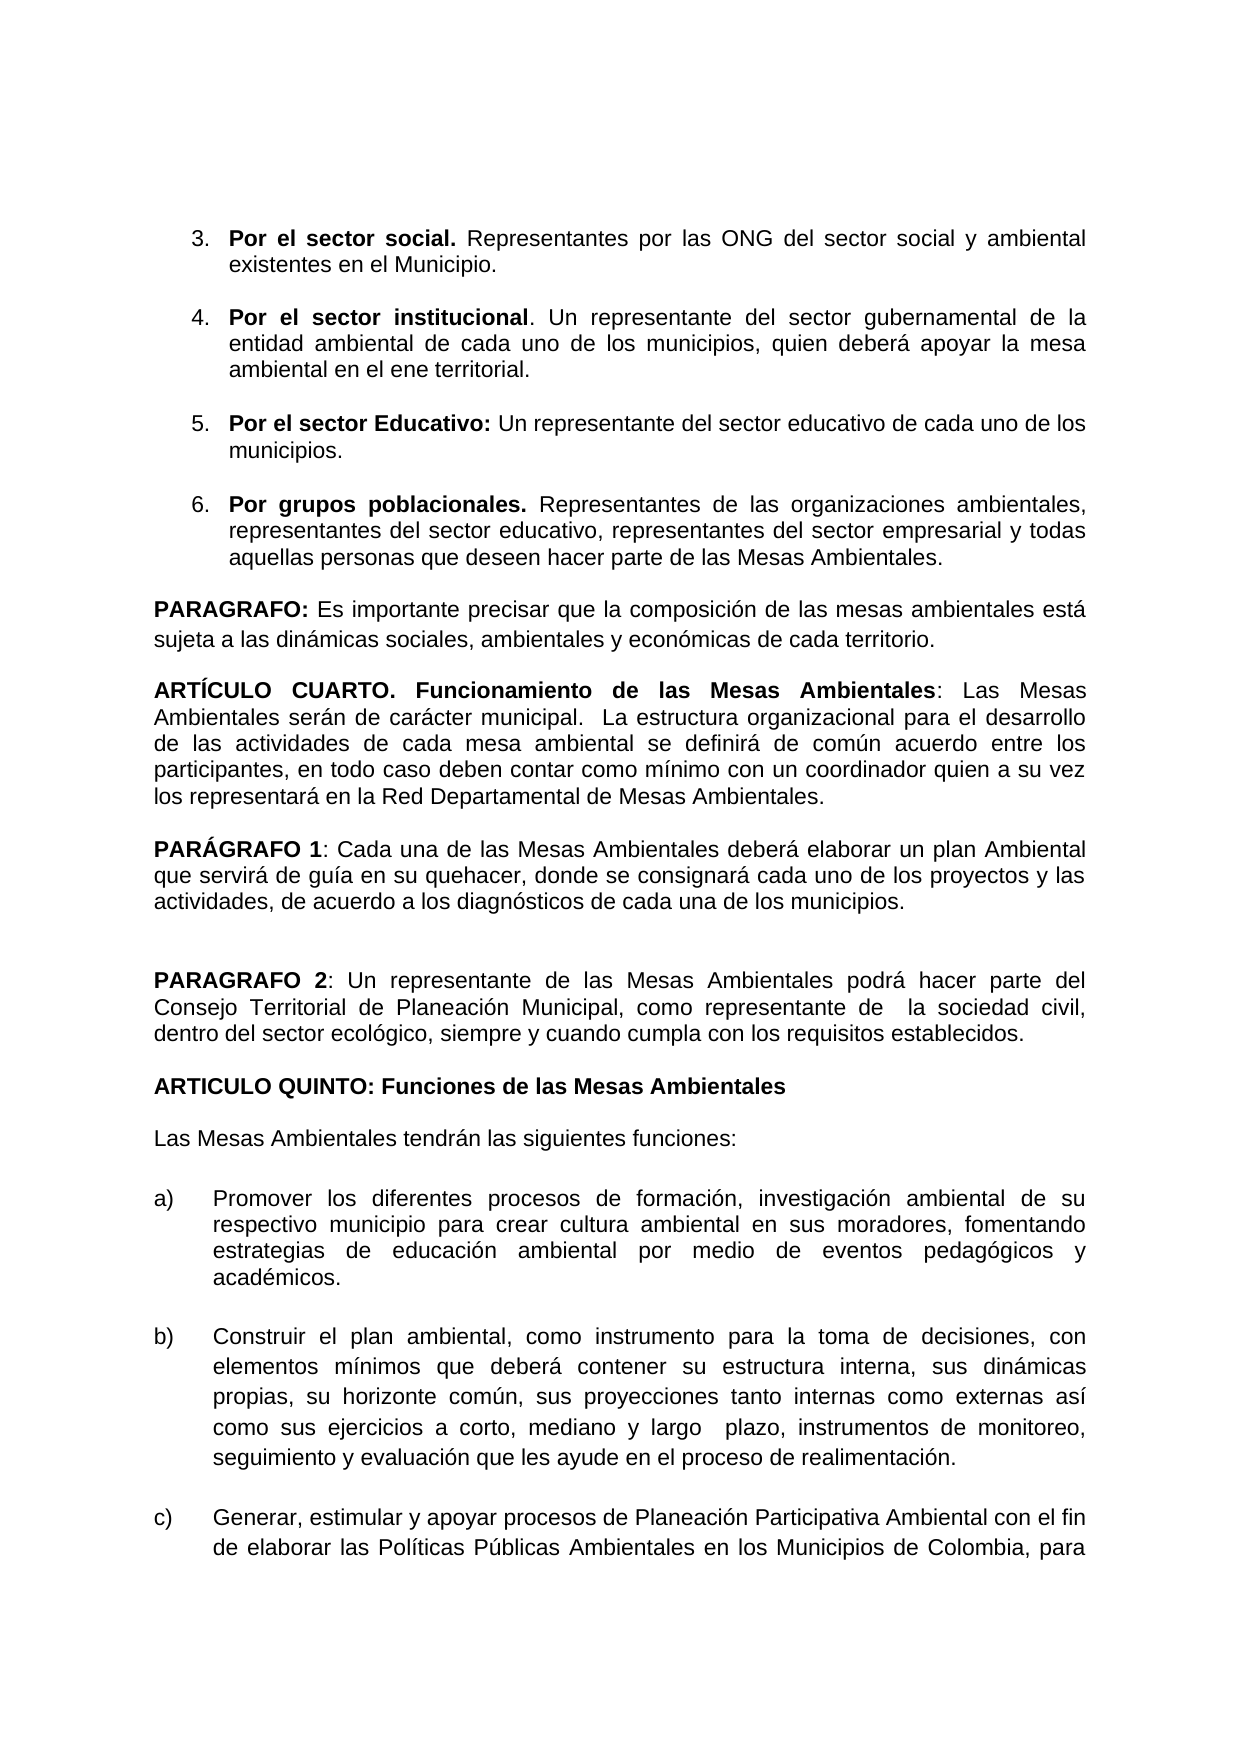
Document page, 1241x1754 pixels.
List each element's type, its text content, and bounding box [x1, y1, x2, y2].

text PARAGRAFO 2: Un representante de las Mesas Ambientales podrá hacer parte del Consejo Territorial de Planeación Municipal, como representante de la sociedad civil, dentro del sector ecológico, siempre y cuando cumpla con los requisitos establecidos. [153, 967, 1087, 1046]
text Las Mesas Ambientales tendrán las siguientes funciones: [153, 1125, 1087, 1152]
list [153, 1504, 1087, 1561]
text PARÁGRAFO 1: Cada una de las Mesas Ambientales deberá elaborar un plan Ambiental que servirá de guía en su quehacer, donde se consignará cada uno de los proyectos y las actividades, de acuerdo a los diagnósticos de cada una de los municipios. [153, 836, 1087, 914]
list Por el sector social. Representantes por las ONG del sector social y ambiental existentes en el Municipio. [191, 224, 1087, 277]
text PARAGRAFO: Es importante precisar que la composición de las mesas ambientales está sujeta a las dinámicas sociales, ambientales y económicas de cada territorio. [153, 596, 1087, 653]
list Construir el plan ambiental, como instrumento para la toma de decisiones, con elementos mínimos que deberá contener su estructura interna, sus dinámicas propias, su horizonte común, sus proyecciones tanto internas como externas así como sus ejercicios a corto, mediano y largo plazo, instrumentos de monitoreo, seguimiento y evaluación que les ayude en el proceso de realimentación. [153, 1323, 1087, 1470]
text ARTÍCULO CUARTO. Funcionamiento de las Mesas Ambientales: Las Mesas Ambientales serán de carácter municipal. La estructura organizacional para el desarrollo de las actividades de cada mesa ambiental se definirá de común acuerdo entre los participantes, en todo caso deben contar como mínimo con un coordinador quien a su vez los representará en la Red Departamental de Mesas Ambientales. [153, 677, 1087, 809]
list Promover los diferentes procesos de formación, investigación ambiental de su respectivo municipio para crear cultura ambiental en sus moradores, fomentando estrategias de educación ambiental por medio de eventos pedagógicos y académicos. [153, 1184, 1087, 1290]
list Por el sector institucional. Un representante del sector gubernamental de la entidad ambiental de cada uno de los municipios, quien deberá apoyar la mesa ambiental en el ene territorial. [191, 303, 1087, 383]
list Por grupos poblacionales. Representantes de las organizaciones ambientales, representantes del sector educativo, representantes del sector empresarial y todas aquellas personas que deseen hacer parte de las Mesas Ambientales. [191, 491, 1087, 570]
list Por el sector Educativo: Un representante del sector educativo de cada uno de los municipios. [191, 410, 1087, 463]
text ARTICULO QUINTO: Funciones de las Mesas Ambientales [153, 1073, 1087, 1099]
